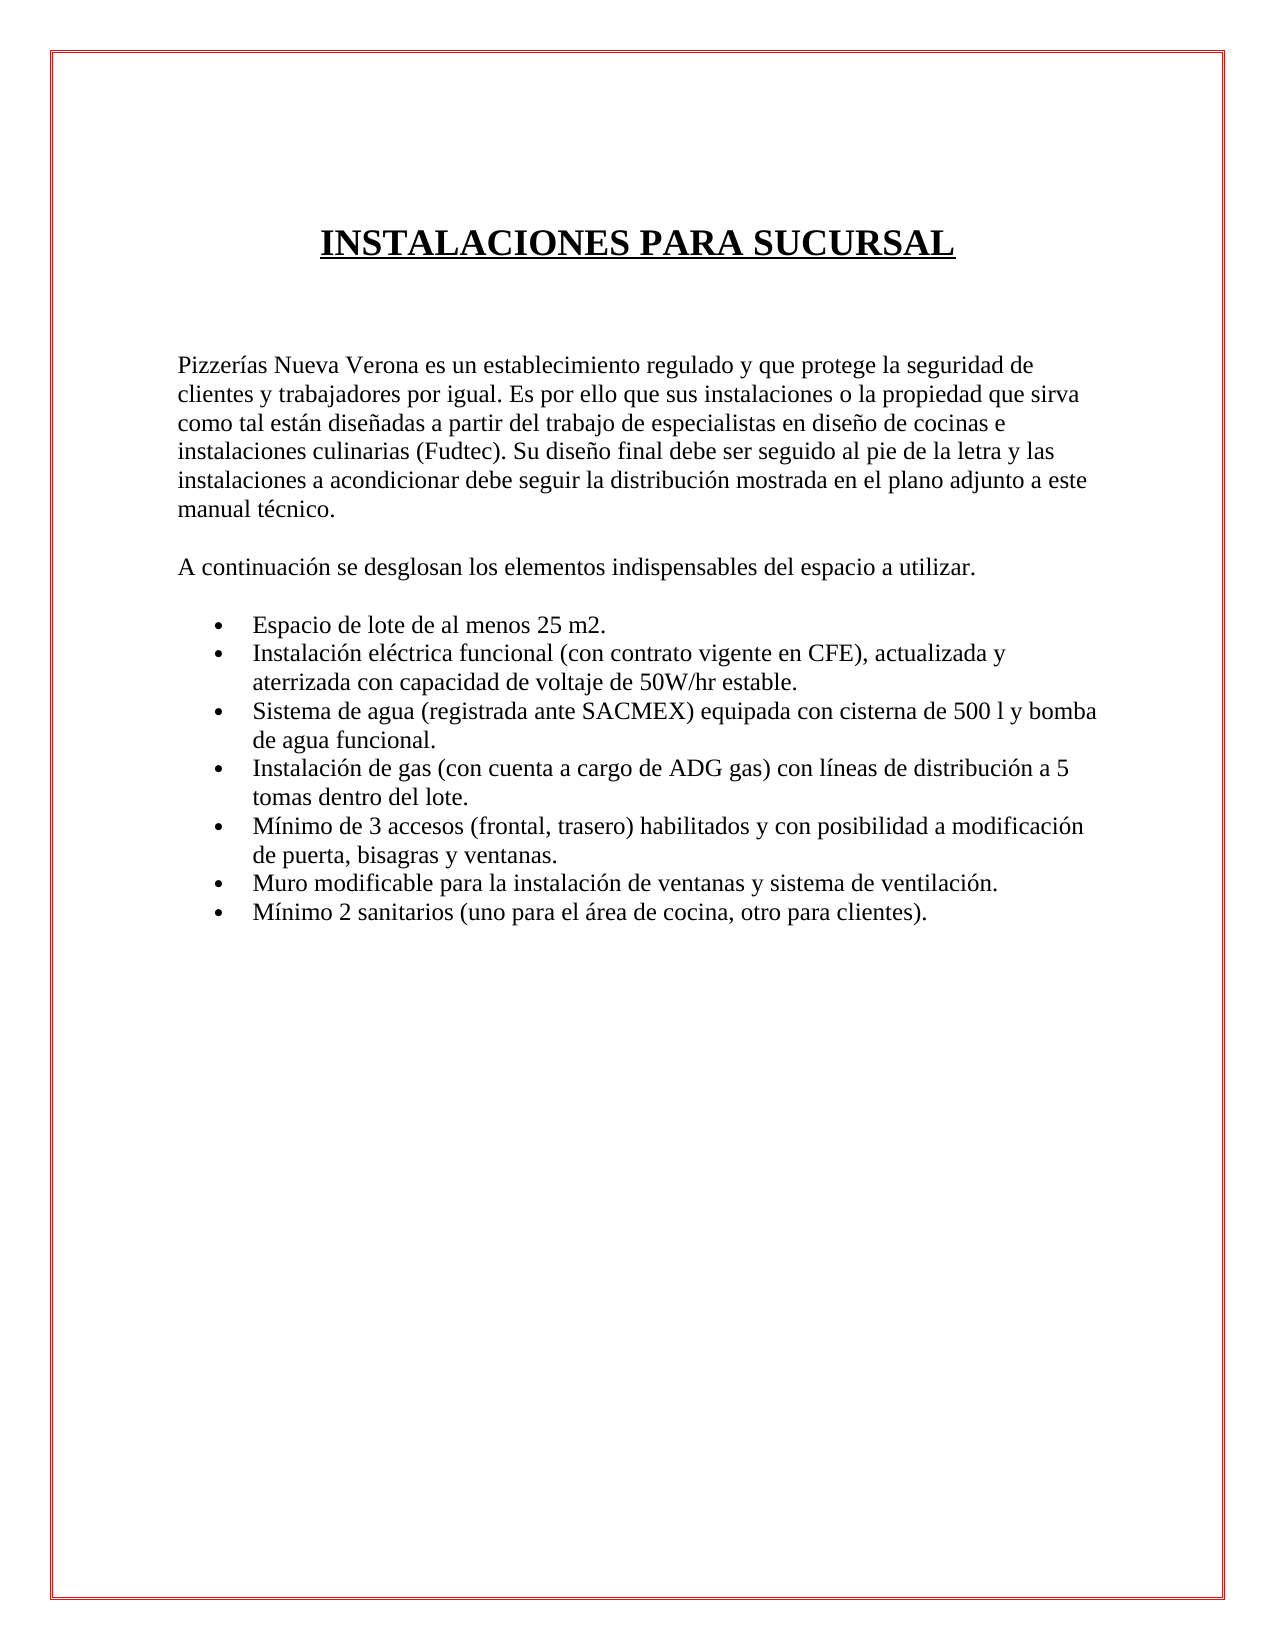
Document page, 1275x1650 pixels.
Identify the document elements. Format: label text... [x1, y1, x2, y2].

text Pizzerías Nueva Verona es un establecimiento regulado y que protege la seguridad de clientes y trabajadores por igual. Es por ello que sus instalaciones o la propiedad que sirva como tal están diseñadas a partir del trabajo de especialistas en diseño de cocinas e instalaciones culinarias (Fudtec). Su diseño final debe ser seguido al pie de la letra y las instalaciones a acondicionar debe seguir la distribución mostrada en el plano adjunto a este manual técnico. [177, 350, 1098, 523]
text INSTALACIONES PARA SUCURSAL [177, 220, 1098, 263]
list Mínimo de 3 accesos (frontal, trasero) habilitados y con posibilidad a modificación de puerta, bisagras y ventanas. [215, 811, 1098, 868]
list Mínimo 2 sanitarios (uno para el área de cocina, otro para clientes). [215, 897, 1098, 926]
list Instalación eléctrica funcional (con contrato vigente en CFE), actualizada y aterrizada con capacidad de voltaje de 50W/hr estable. [215, 638, 1098, 696]
list Espacio de lote de al menos 25 m2. [215, 610, 1098, 638]
list Instalación de gas (con cuenta a cargo de ADG gas) con líneas de distribución a 5 tomas dentro del lote. [215, 753, 1098, 811]
list Muro modificable para la instalación de ventanas y sistema de ventilación. [215, 868, 1098, 897]
text A continuación se desglosan los elementos indispensables del espacio a utilizar. [177, 552, 1098, 581]
list Sistema de agua (registrada ante SACMEX) equipada con cisterna de 500 l y bomba de agua funcional. [215, 696, 1098, 753]
